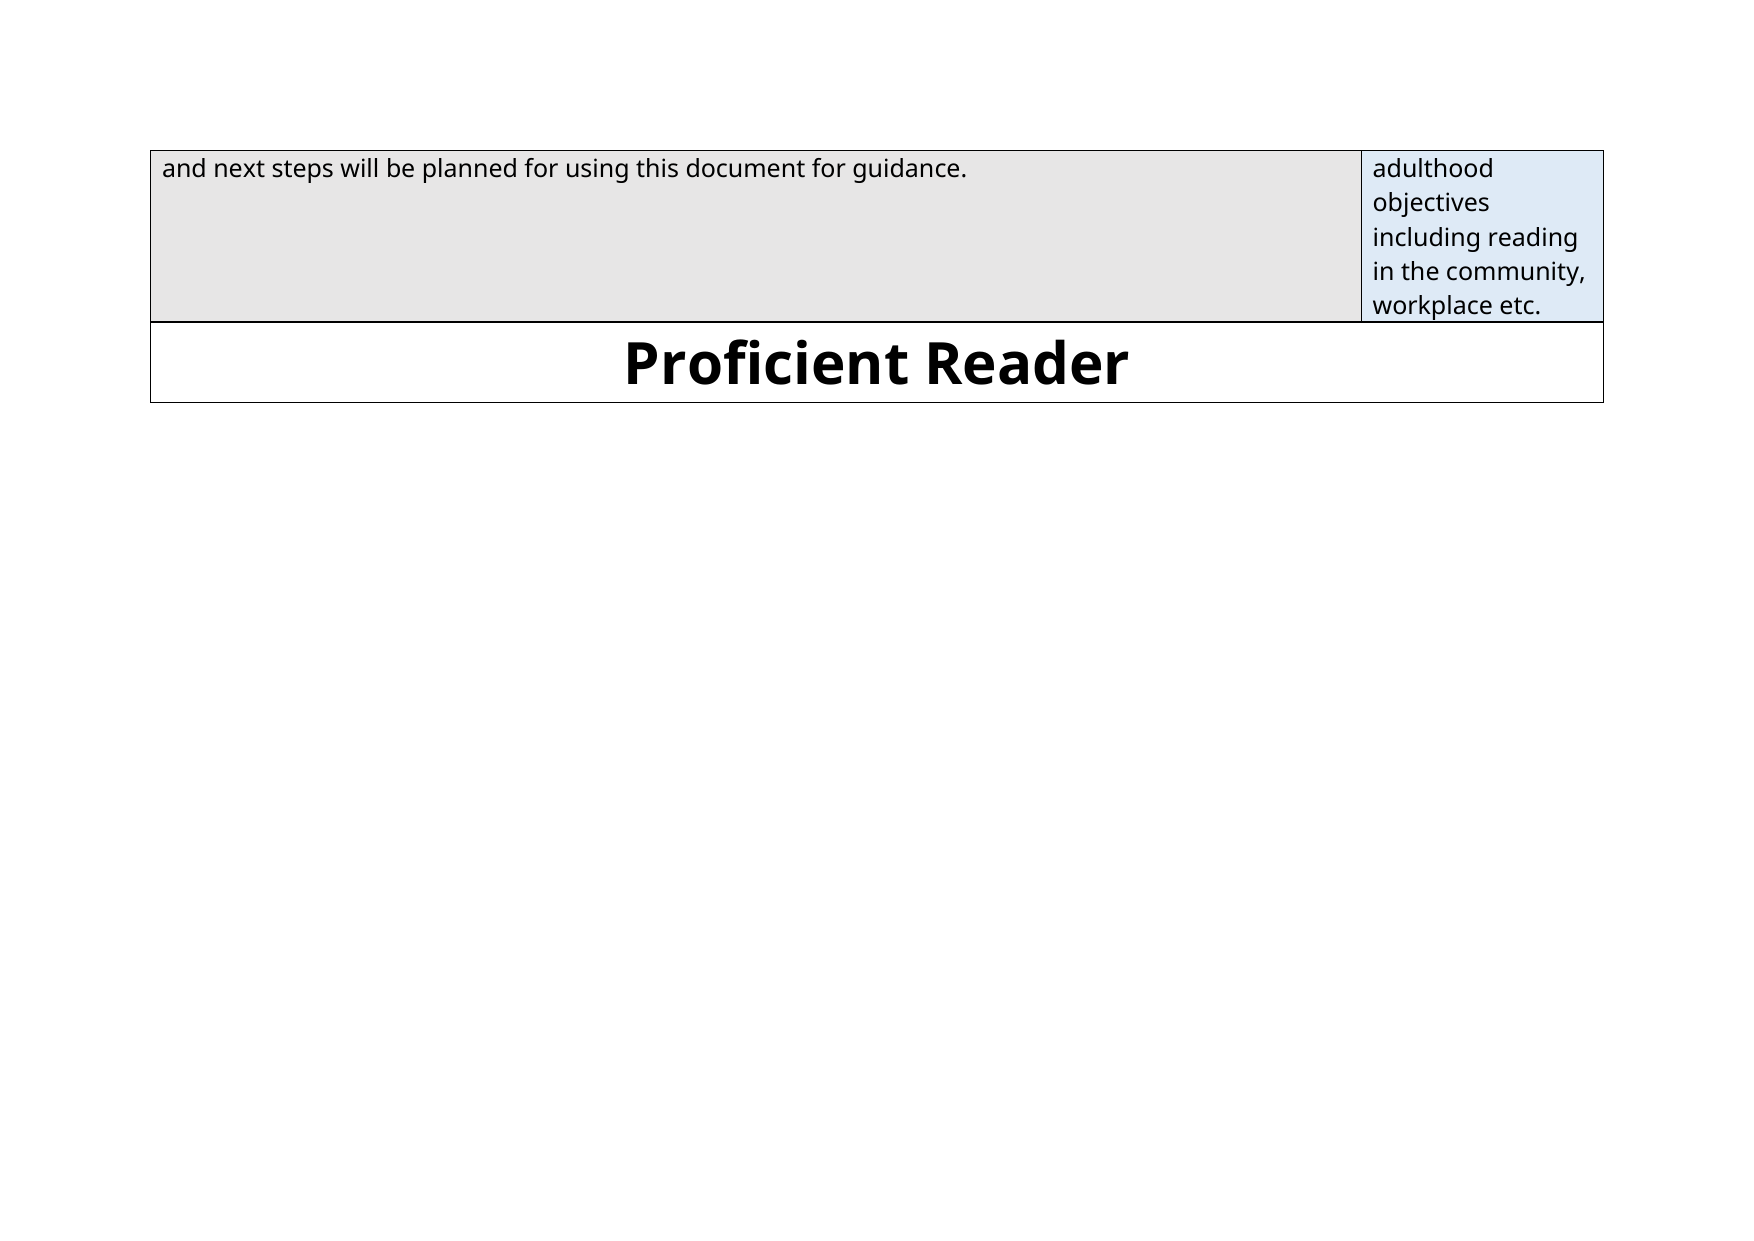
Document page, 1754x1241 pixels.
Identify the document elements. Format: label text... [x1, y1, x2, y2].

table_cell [151, 151, 1361, 321]
table_cell Proficient Reader [151, 323, 1603, 402]
